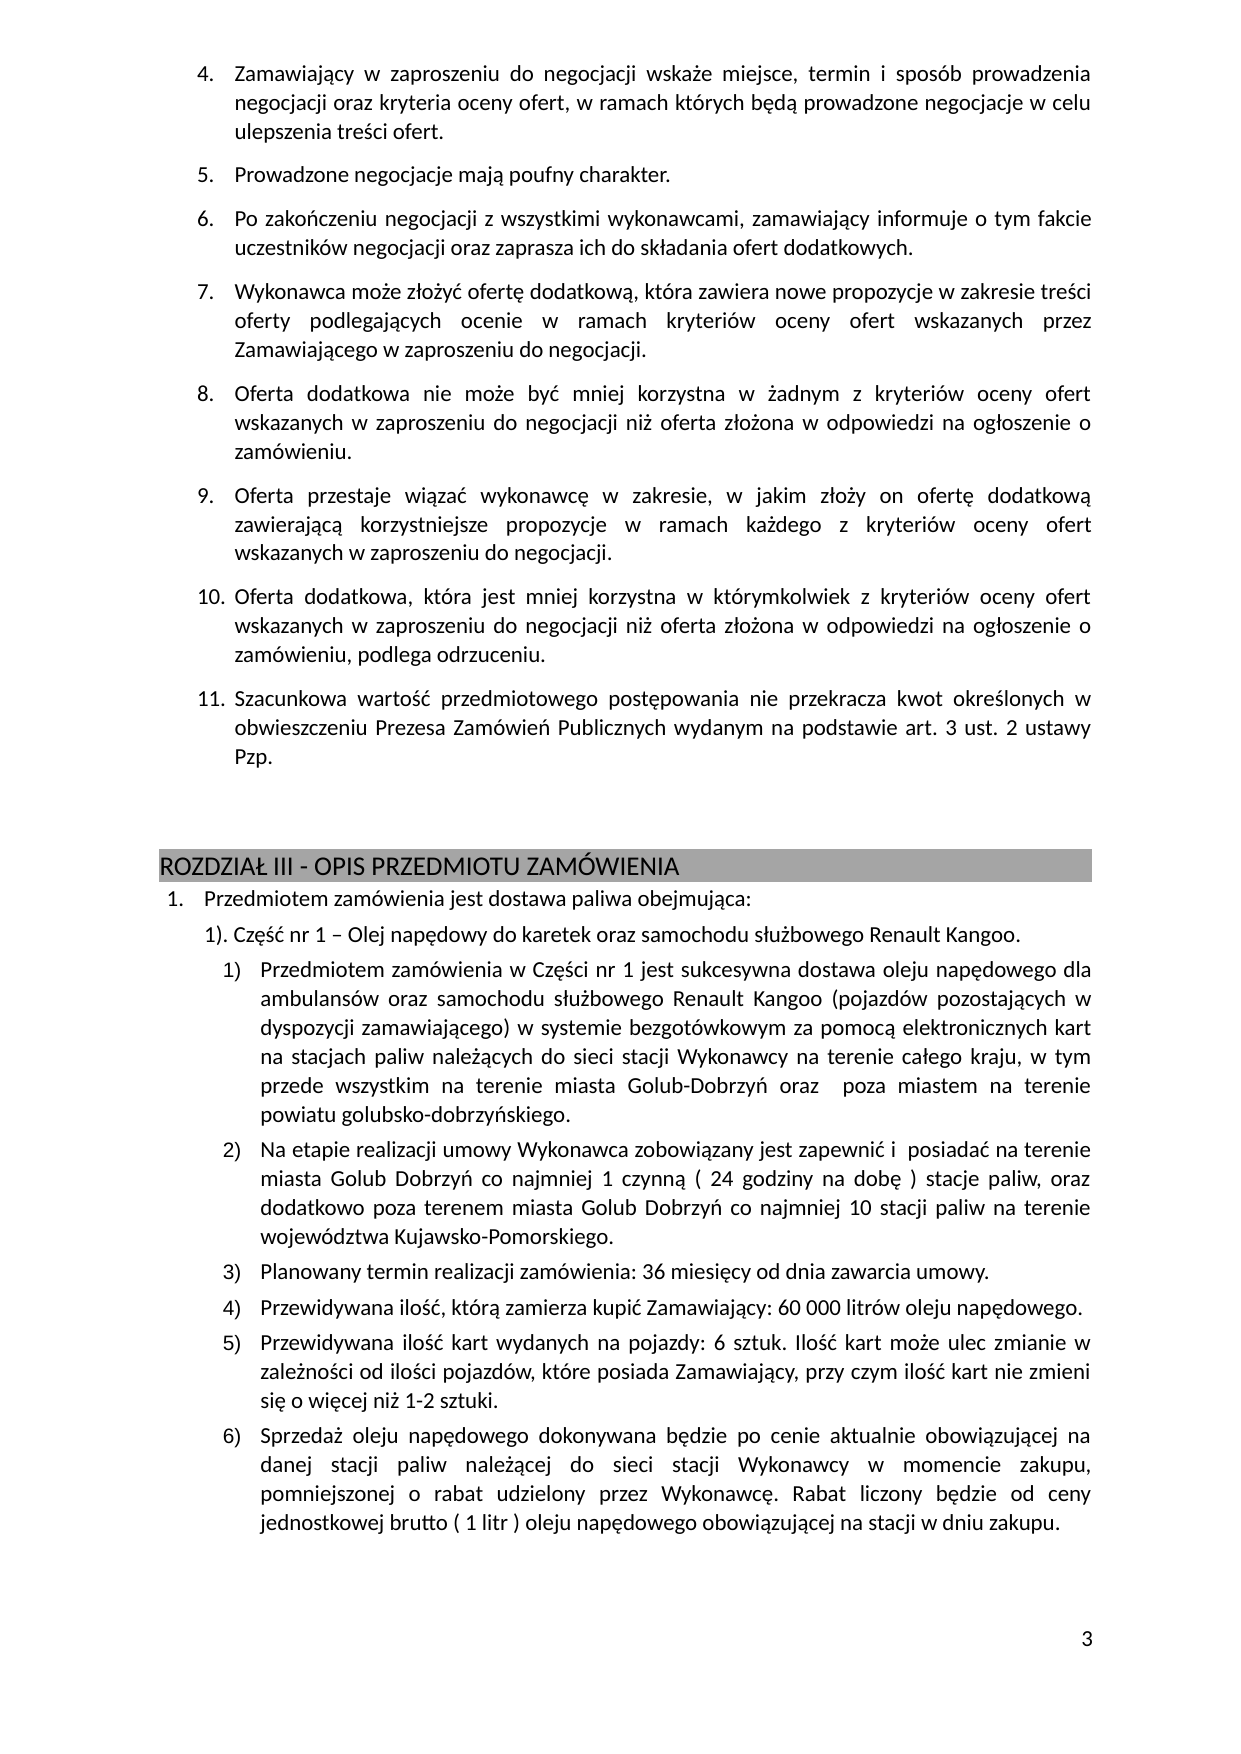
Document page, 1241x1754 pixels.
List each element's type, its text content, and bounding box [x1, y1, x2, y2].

list Po zakończeniu negocjacji z wszystkimi wykonawcami, zamawiający informuje o tym fakcie uczestników negocjacji oraz zaprasza ich do składania ofert dodatkowych. [197, 204, 1092, 261]
list Przewidywana ilość, którą zamierza kupić Zamawiający: 60 000 litrów oleju napędowego. [223, 1293, 1092, 1321]
list Oferta dodatkowa, która jest mniej korzystna w którymkolwiek z kryteriów oceny ofert wskazanych w zaproszeniu do negocjacji niż oferta złożona w odpowiedzi na ogłoszenie o zamówieniu, podlega odrzuceniu. [197, 582, 1092, 668]
text 1). Część nr 1 – Olej napędowy do karetek oraz samochodu służbowego Renault Kangoo. [204, 920, 1092, 948]
list Szacunkowa wartość przedmiotowego postępowania nie przekracza kwot określonych w obwieszczeniu Prezesa Zamówień Publicznych wydanym na podstawie art. 3 ust. 2 ustawy Pzp. [197, 684, 1092, 770]
list Sprzedaż oleju napędowego dokonywana będzie po cenie aktualnie obowiązującej na danej stacji paliw należącej do sieci stacji Wykonawcy w momencie zakupu, pomniejszonej o rabat udzielony przez Wykonawcę. Rabat liczony będzie od ceny jednostkowej brutto ( ) oleju napędowego obowiązującej na stacji w dniu zakupu. [223, 1422, 1092, 1536]
list Oferta dodatkowa nie może być mniej korzystna w żadnym z kryteriów oceny ofert wskazanych w zaproszeniu do negocjacji niż oferta złożona w odpowiedzi na ogłoszenie o zamówieniu. [197, 379, 1092, 465]
list Oferta przestaje wiązać wykonawcę w zakresie, w jakim złoży on ofertę dodatkową zawierającą korzystniejsze propozycje w ramach każdego z kryteriów oceny ofert wskazanych w zaproszeniu do negocjacji. [197, 481, 1092, 567]
list Zamawiający w zaproszeniu do negocjacji wskaże miejsce, termin i sposób prowadzenia negocjacji oraz kryteria oceny ofert, w ramach których będą prowadzone negocjacje w celu ulepszenia treści ofert. [197, 59, 1092, 145]
list Planowany termin realizacji zamówienia: 36 miesięcy od dnia zawarcia umowy. [223, 1257, 1092, 1285]
list Prowadzone negocjacje mają poufny charakter. [197, 161, 1092, 189]
list Przewidywana ilość kart wydanych na pojazdy: 6 sztuk. Ilość kart może ulec zmianie w zależności od ilości pojazdów, które posiada Zamawiający, przy czym ilość kart nie zmieni się o więcej niż 1-2 sztuki. [223, 1328, 1092, 1414]
list Przedmiotem zamówienia w Części nr 1 jest sukcesywna dostawa oleju napędowego dla ambulansów oraz samochodu służbowego Renault Kangoo (pojazdów pozostających w dyspozycji zamawiającego) w systemie bezgotówkowym za pomocą elektronicznych kart na stacjach paliw należących do sieci stacji Wykonawcy na terenie całego kraju, w tym przede wszystkim na terenie miasta Golub-Dobrzyń oraz poza miastem na terenie powiatu golubsko-dobrzyńskiego. [223, 955, 1092, 1128]
list Wykonawca może złożyć ofertę dodatkową, która zawiera nowe propozycje w zakresie treści oferty podlegających ocenie w ramach kryteriów oceny ofert wskazanych przez Zamawiającego w zaproszeniu do negocjacji. [197, 277, 1092, 363]
subtitle ROZDZIAŁ III - OPIS PRZEDMIOTU ZAMÓWIENIA [159, 849, 1092, 882]
list Przedmiotem zamówienia jest dostawa paliwa obejmująca: [166, 884, 1092, 912]
list Na etapie realizacji umowy Wykonawca zobowiązany jest zapewnić i posiadać na terenie miasta Golub Dobrzyń co najmniej 1 czynną ( 24 godziny na dobę ) stacje paliw, oraz dodatkowo poza terenem miasta Golub Dobrzyń co najmniej 10 stacji paliw na terenie województwa Kujawsko-Pomorskiego. [223, 1135, 1092, 1250]
